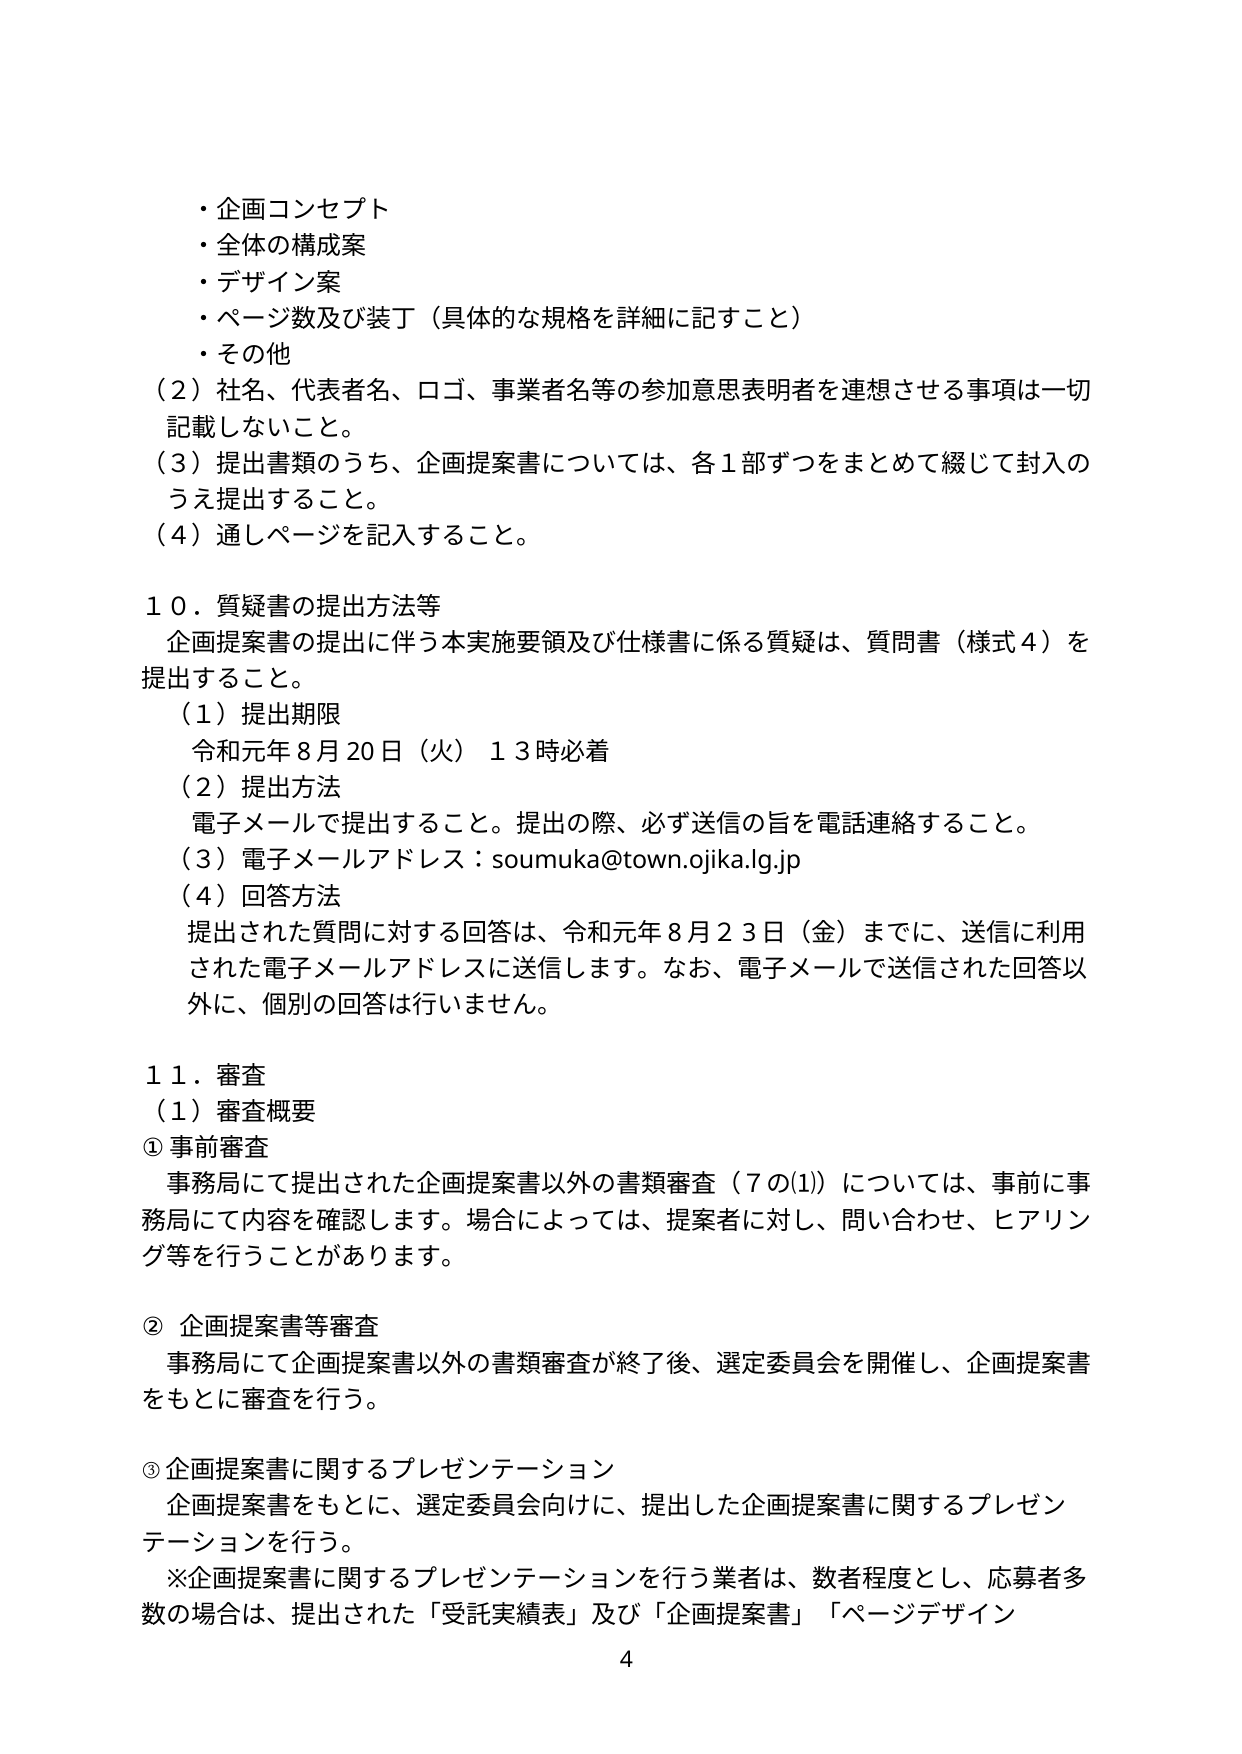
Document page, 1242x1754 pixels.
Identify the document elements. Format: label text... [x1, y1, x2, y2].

text （２）提出方法 [142, 767, 1110, 804]
text （１）審査概要 [142, 1091, 1110, 1128]
text （４）通しページを記入すること。 [142, 516, 1110, 552]
text （２）社名、代表者名、ロゴ、事業者名等の参加意思表明者を連想させる事項は一切記載しないこと。 [142, 371, 1110, 443]
text 電子メールで提出すること。提出の際、必ず送信の旨を電話連絡すること。 [142, 804, 1110, 840]
text （１）提出期限 [142, 695, 1110, 731]
list 企画提案書等審査 [142, 1307, 1110, 1343]
text １０．質疑書の提出方法等 [142, 586, 1110, 622]
text （３）電子メールアドレス：soumuka@town.ojika.lg.jp [142, 840, 1110, 876]
text （４）回答方法 [142, 876, 1110, 912]
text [142, 1558, 1110, 1631]
text ・デザイン案 [142, 262, 1110, 298]
text 提出された質問に対する回答は、令和元年8月２3日（金）までに、送信に利用された電子メールアドレスに送信します。なお、電子メールで送信された回答以外に、個別の回答は行いません。 [187, 912, 1110, 1021]
text 令和元年8月20日（火） １３時必着 [142, 731, 1110, 767]
text ・全体の構成案 [142, 226, 1110, 262]
text ・ページ数及び装丁（具体的な規格を詳細に記すこと） [142, 298, 1110, 334]
text ・企画コンセプト [142, 189, 1110, 226]
text ①事前審査 [142, 1128, 1110, 1164]
text ・その他 [142, 334, 1110, 371]
text １１．審査 [142, 1055, 1110, 1091]
text 事務局にて提出された企画提案書以外の書類審査（７の⑴）については、事前に事務局にて内容を確認します。場合によっては、提案者に対し、問い合わせ、ヒアリング等を行うことがあります。 [142, 1164, 1110, 1273]
text （３）提出書類のうち、企画提案書については、各１部ずつをまとめて綴じて封入のうえ提出すること。 [142, 443, 1110, 516]
text 事務局にて企画提案書以外の書類審査が終了後、選定委員会を開催し、企画提案書をもとに審査を行う。 [142, 1343, 1110, 1416]
text 企画提案書をもとに、選定委員会向けに、提出した企画提案書に関するプレゼンテーションを行う。 [142, 1486, 1110, 1558]
text 企画提案書の提出に伴う本実施要領及び仕様書に係る質疑は、質問書（様式４）を提出すること。 [142, 622, 1110, 695]
text 企画提案書に関するプレゼンテーション [142, 1449, 1110, 1486]
